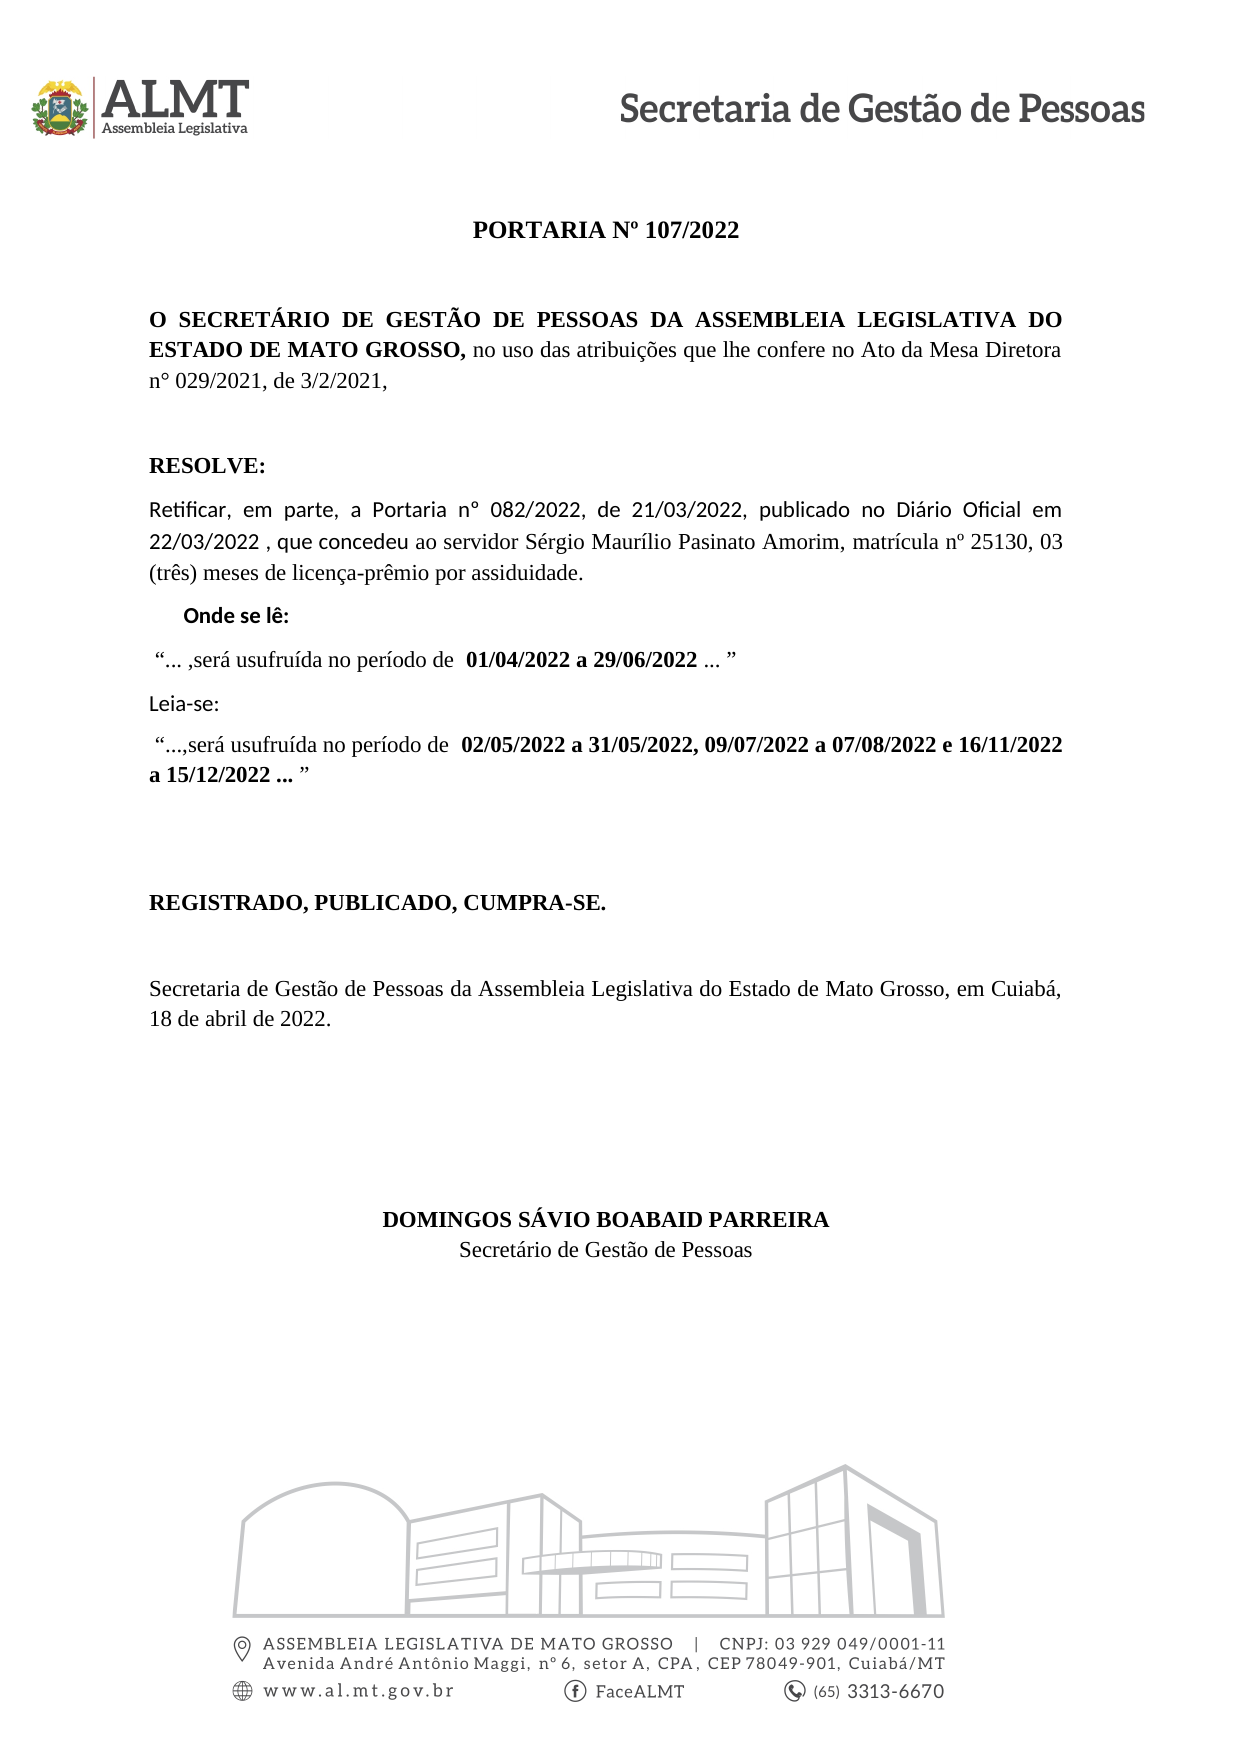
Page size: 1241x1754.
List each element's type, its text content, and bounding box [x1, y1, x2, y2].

text Leia-se: [149, 689, 1063, 717]
text “... ,será usufruída no período de 01/04/2022 a 29/06/2022 ... ” [149, 646, 1063, 673]
picture [31, 76, 1145, 139]
text REGISTRADO, PUBLICADO, CUMPRA-SE. [149, 889, 1063, 916]
text Retificar, em parte, a Portaria nº 082/2022, de 21/03/2022, publicado no Diário Oficial em 22/03/2022 , que concedeu ao servidor Sérgio Maurílio Pasinato Amorim, matrícula nº 25130, 03 (três) meses de licença-prêmio por assiduidade. [149, 495, 1063, 585]
text RESOLVE: [149, 452, 1063, 478]
text O SECRETÁRIO DE GESTÃO DE PESSOAS DA ASSEMBLEIA LEGISLATIVA DO ESTADO DE MATO GROSSO, no uso das atribuições que lhe confere no Ato da Mesa Diretora n° 029/2021, de 3/2/2021, [149, 306, 1063, 393]
text Secretário de Gestão de Pessoas [149, 1236, 1063, 1263]
text “...,será usufruída no período de 02/05/2022 a 31/05/2022, 09/07/2022 a 07/08/2022 e 16/11/2022 a 15/12/2022 ... ” [149, 731, 1063, 788]
text Secretaria de Gestão de Pessoas da Assembleia Legislativa do Estado de Mato Grosso, em Cuiabá, 18 de abril de 2022. [149, 975, 1063, 1031]
text Onde se lê: [149, 602, 1063, 630]
picture [232, 1464, 945, 1702]
text PORTARIA Nº 107/2022 [149, 215, 1063, 244]
text DOMINGOS SÁVIO BOABAID PARREIRA [149, 1176, 1063, 1232]
